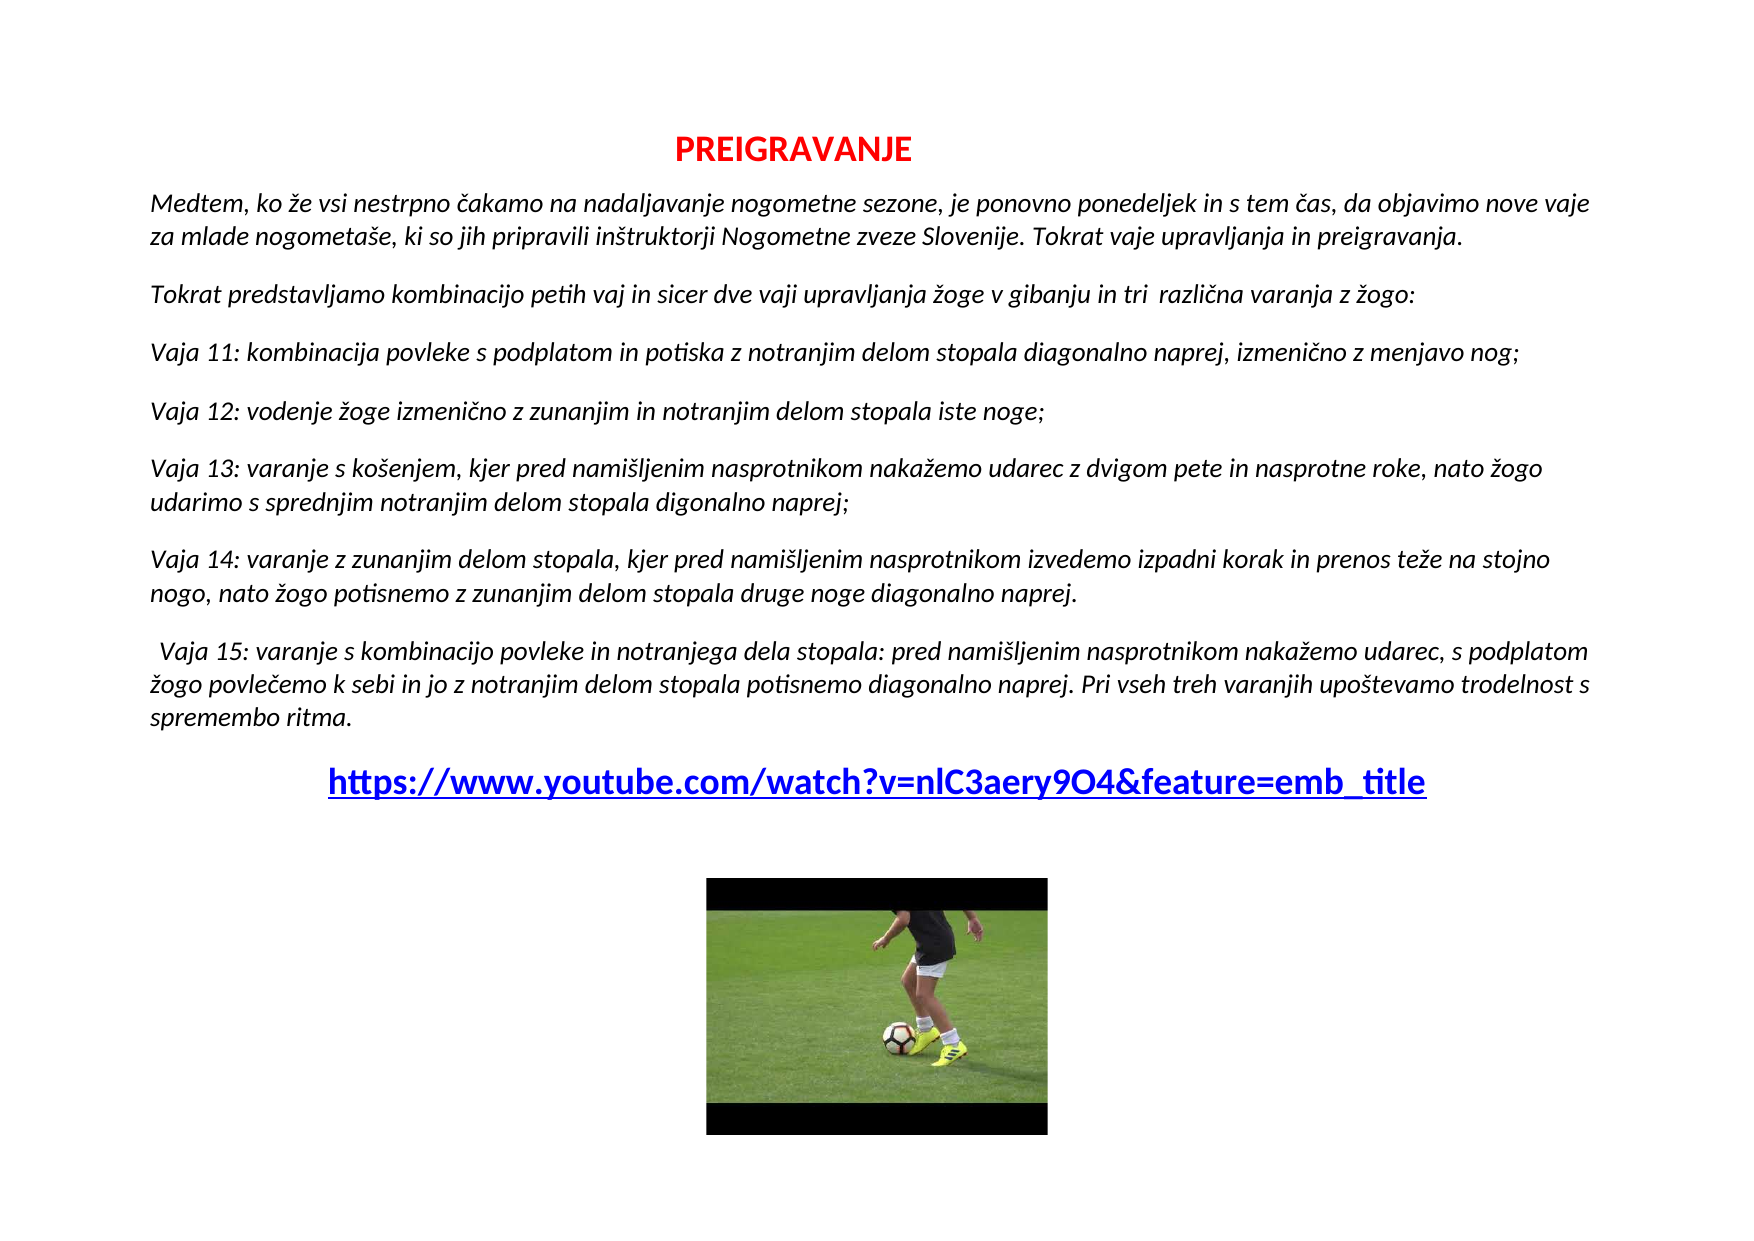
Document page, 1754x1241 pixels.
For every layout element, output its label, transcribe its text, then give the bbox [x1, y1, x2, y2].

text Tokrat predstavljamo kombinacijo petih vaj in sicer dve vaji upravljanja žoge v gibanju in tri različna varanja z žogo: [150, 278, 1604, 311]
text Vaja 13: varanje s košenjem, kjer pred namišljenim nasprotnikom nakažemo udarec z dvigom pete in nasprotne roke, nato žogo udarimo s sprednjim notranjim delom stopala digonalno naprej; [150, 452, 1604, 518]
text Vaja 12: vodenje žoge izmenično z zunanjim in notranjim delom stopala iste noge; [150, 394, 1604, 427]
text https://www.youtube.com/watch?v=nlC3aery9O4&feature=emb_title [150, 758, 1604, 804]
text Medtem, ko že vsi nestrpno čakamo na nadaljavanje nogometne sezone, je ponovno ponedeljek in s tem čas, da objavimo nove vaje za mlade nogometaše, ki so jih pripravili inštruktorji Nogometne zveze Slovenije. Tokrat vaje upravljanja in preigravanja. [150, 187, 1604, 253]
text Vaja 15: varanje s kombinacijo povleke in notranjega dela stopala: pred namišljenim nasprotnikom nakažemo udarec, s podplatom žogo povlečemo k sebi in jo z notranjim delom stopala potisnemo diagonalno naprej. Pri vseh treh varanjih upoštevamo trodelnost s spremembo ritma. [150, 634, 1604, 733]
picture [706, 878, 1048, 1135]
text Vaja 14: varanje z zunanjim delom stopala, kjer pred namišljenim nasprotnikom izvedemo izpadni korak in prenos teže na stojno nogo, nato žogo potisnemo z zunanjim delom stopala druge noge diagonalno naprej. [150, 543, 1604, 609]
text PREIGRAVANJE [150, 125, 1604, 171]
text Vaja 11: kombinacija povleke s podplatom in potiska z notranjim delom stopala diagonalno naprej, izmenično z menjavo nog; [150, 336, 1604, 369]
